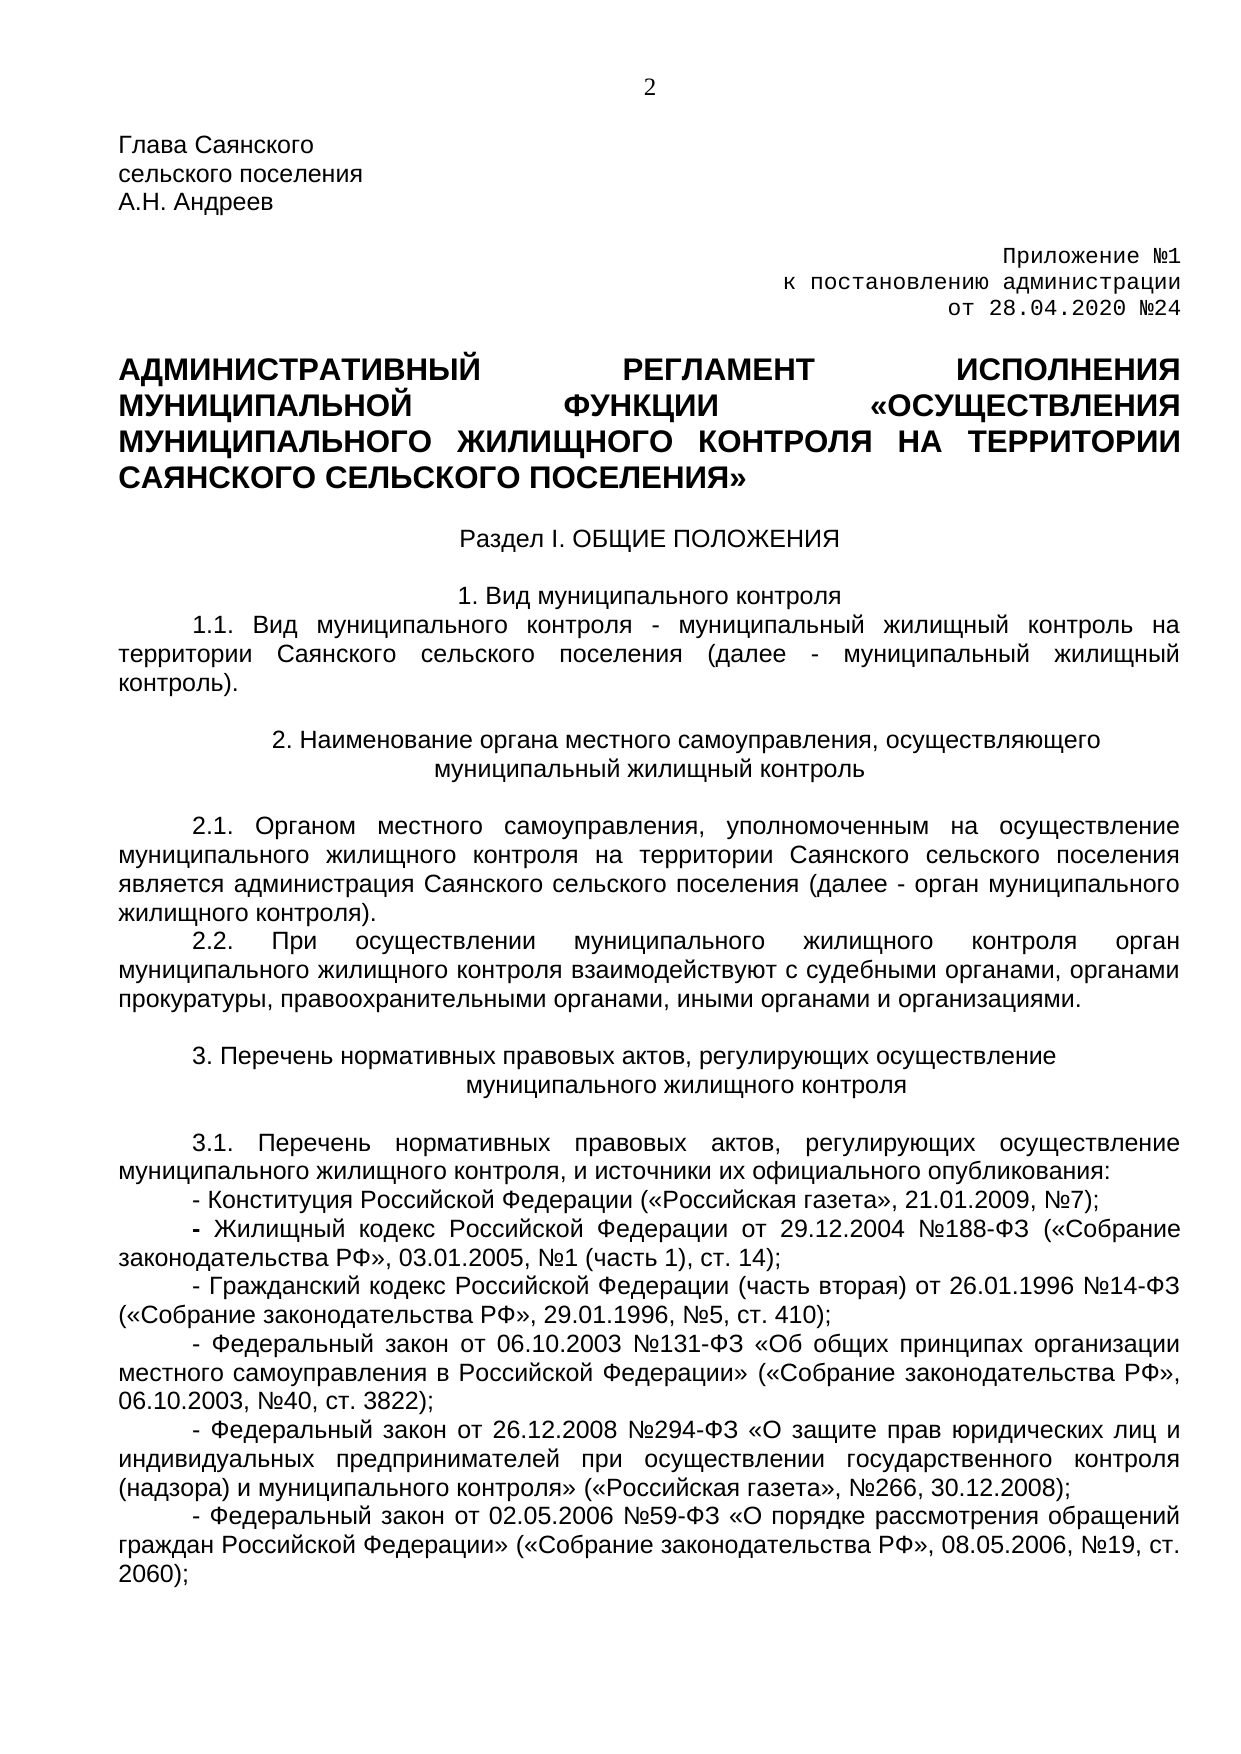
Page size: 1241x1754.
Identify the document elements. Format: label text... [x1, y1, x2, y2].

text 1. Вид муниципального контроля [118, 581, 1181, 610]
text от 28.04.2020 №24 [724, 297, 1181, 323]
text Раздел I. ОБЩИЕ ПОЛОЖЕНИЯ [118, 524, 1181, 553]
text 1.1. Вид муниципального контроля - муниципальный жилищный контроль на территории Саянского сельского поселения (далее - муниципальный жилищный контроль). [118, 610, 1181, 696]
text к постановлению администрации [724, 271, 1181, 297]
text 3. Перечень нормативных правовых актов, регулирующих осуществление [118, 1041, 1181, 1070]
text АДМИНИСТРАТИВНЫЙ РЕГЛАМЕНТ ИСПОЛНЕНИЯ МУНИЦИПАЛЬНОЙ ФУНКЦИИ «ОСУЩЕСТВЛЕНИЯ МУНИЦИПАЛЬНОГО ЖИЛИЩНОГО КОНТРОЛЯ НА ТЕРРИТОРИИ САЯНСКОГО СЕЛЬСКОГО ПОСЕЛЕНИЯ» [118, 351, 1181, 495]
text - Гражданский кодекс Российской Федерации (часть вторая) от 26.01.1996 №14-ФЗ («Собрание законодательства РФ», 29.01.1996, №5, ст. 410); [118, 1271, 1181, 1329]
text 2.2. При осуществлении муниципального жилищного контроля орган муниципального жилищного контроля взаимодействуют с судебными органами, органами прокуратуры, правоохранительными органами, иными органами и организациями. [118, 926, 1181, 1013]
text муниципального жилищного контроля [118, 1070, 1181, 1099]
text 3.1. Перечень нормативных правовых актов, регулирующих осуществление муниципального жилищного контроля, и источники их официального опубликования: [118, 1128, 1181, 1185]
text А.Н. Андреев [118, 187, 1181, 216]
text - Федеральный закон от 06.10.2003 №131-ФЗ «Об общих принципах организации местного самоуправления в Российской Федерации» («Собрание законодательства РФ», 06.10.2003, №40, ст. 3822); [118, 1329, 1181, 1415]
text 2.1. Органом местного самоуправления, уполномоченным на осуществление муниципального жилищного контроля на территории Саянского сельского поселения является администрация Саянского сельского поселения (далее - орган муниципального жилищного контроля). [118, 811, 1181, 926]
text - Жилищный кодекс Российской Федерации от 29.12.2004 №188-ФЗ («Собрание законодательства РФ», 03.01.2005, №1 (часть 1), ст. 14); [118, 1214, 1181, 1271]
text сельского поселения [118, 158, 1181, 187]
text 2. Наименование органа местного самоуправления, осуществляющего муниципальный жилищный контроль [118, 725, 1181, 783]
text - Конституция Российской Федерации («Российская газета», 21.01.2009, №7); [118, 1185, 1181, 1214]
text - Федеральный закон от 26.12.2008 №294-ФЗ «О защите прав юридических лиц и индивидуальных предпринимателей при осуществлении государственного контроля (надзора) и муниципального контроля» («Российская газета», №266, 30.12.2008); [118, 1415, 1181, 1501]
text Приложение №1 [753, 245, 1181, 271]
text - Федеральный закон от 02.05.2006 №59-ФЗ «О порядке рассмотрения обращений граждан Российской Федерации» («Собрание законодательства РФ», 08.05.2006, №19, ст. 2060); [118, 1501, 1181, 1588]
text Глава Саянского [118, 130, 1181, 158]
